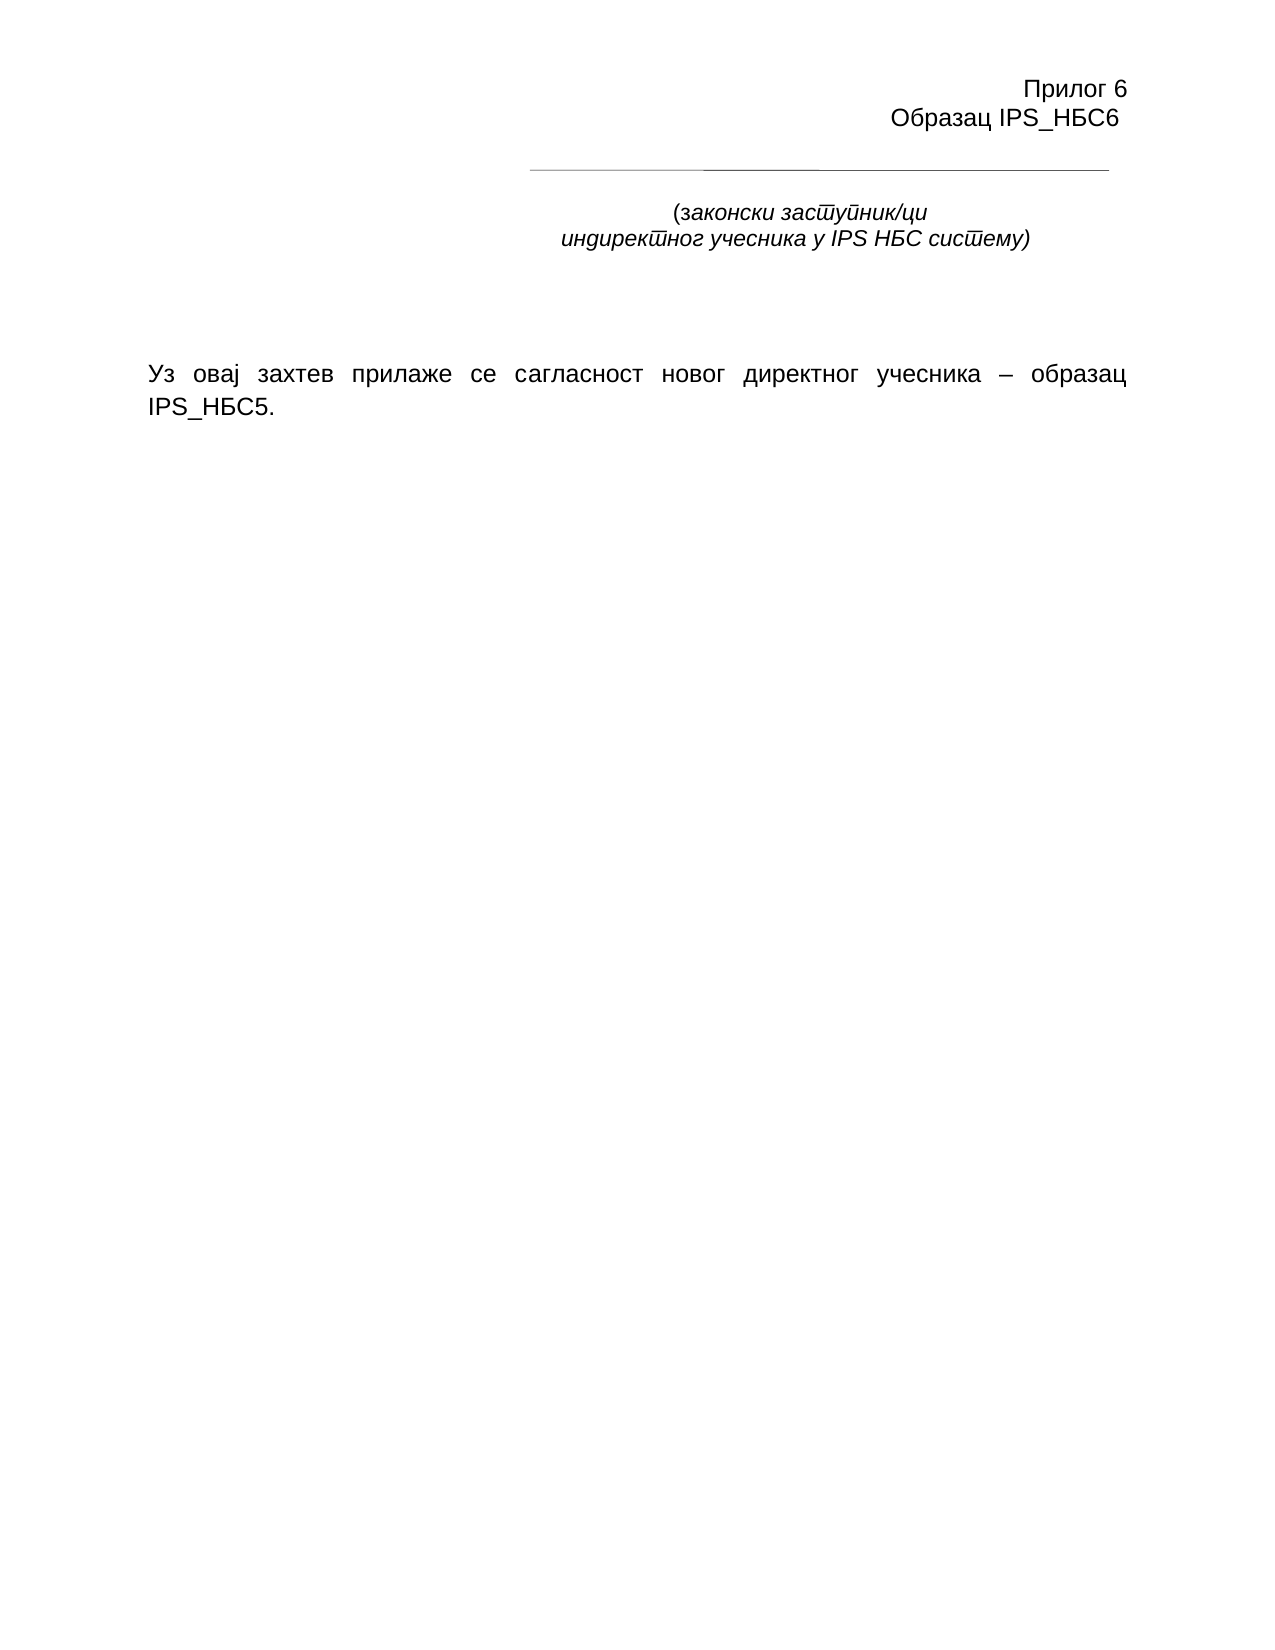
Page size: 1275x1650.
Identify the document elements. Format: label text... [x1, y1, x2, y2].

text индиректног учесника у IPS НБС систему) [523, 225, 1127, 251]
text Уз овај захтев прилаже се сагласност новог директног учесника – образац IPS_НБС5. [148, 359, 1127, 421]
text (законски заступник/ци [148, 199, 1127, 225]
